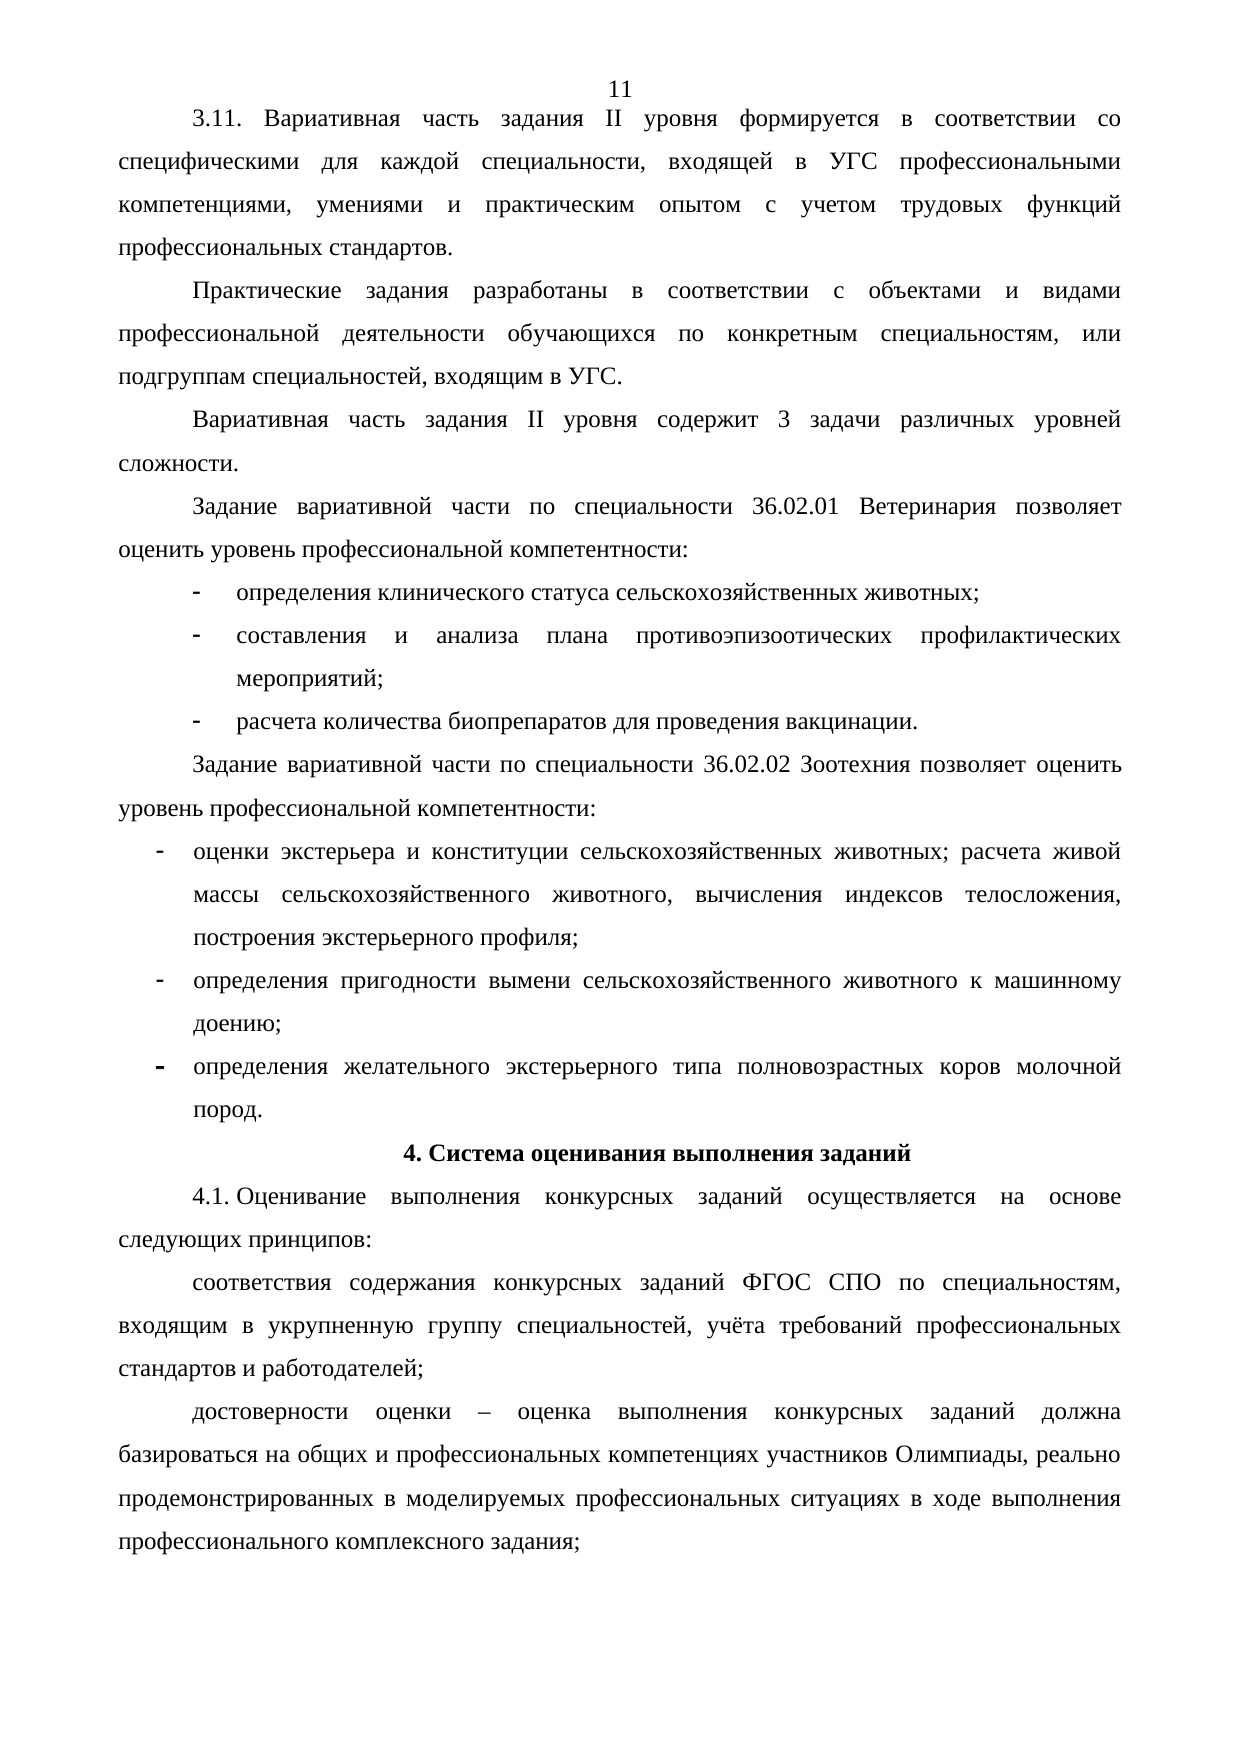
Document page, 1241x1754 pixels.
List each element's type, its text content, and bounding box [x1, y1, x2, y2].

text Вариативная часть задания II уровня содержит 3 задачи различных уровней сложности. [118, 404, 1122, 476]
text 4. Система оценивания выполнения заданий [118, 1138, 1122, 1166]
list определения пригодности вымени сельскохозяйственного животного к машинному доению; [156, 965, 1122, 1037]
text Задание вариативной части по специальности 36.02.01 Ветеринария позволяет оценить уровень профессиональной компетентности: [118, 491, 1122, 563]
text 3.11. Вариативная часть задания II уровня формируется в соответствии со специфическими для каждой специальности, входящей в УГС профессиональными компетенциями, умениями и практическим опытом с учетом трудовых функций профессиональных стандартов. [118, 103, 1122, 261]
text Задание вариативной части по специальности 36.02.02 Зоотехния позволяет оценить уровень профессиональной компетентности: [118, 749, 1122, 821]
text 4.1. Оценивание выполнения конкурсных заданий осуществляется на основе следующих принципов: [118, 1181, 1122, 1253]
list определения клинического статуса сельскохозяйственных животных; [192, 577, 1122, 606]
list определения желательного экстерьерного типа полновозрастных коров молочной пород. [156, 1051, 1122, 1123]
text достоверности оценки – оценка выполнения конкурсных заданий должна базироваться на общих и профессиональных компетенциях участников Олимпиады, реально продемонстрированных в моделируемых профессиональных ситуациях в ходе выполнения профессионального комплексного задания; [118, 1396, 1122, 1554]
list расчета количества биопрепаратов для проведения вакцинации. [192, 706, 1122, 735]
list оценки экстерьера и конституции сельскохозяйственных животных; расчета живой массы сельскохозяйственного животного, вычисления индексов телосложения, построения экстерьерного профиля; [156, 836, 1122, 951]
text Практические задания разработаны в соответствии с объектами и видами профессиональной деятельности обучающихся по конкретным специальностям, или подгруппам специальностей, входящим в УГС. [118, 275, 1122, 390]
text соответствия содержания конкурсных заданий ФГОС СПО по специальностям, входящим в укрупненную группу специальностей, учёта требований профессиональных стандартов и работодателей; [118, 1267, 1122, 1382]
list составления и анализа плана противоэпизоотических профилактических мероприятий; [192, 620, 1122, 692]
